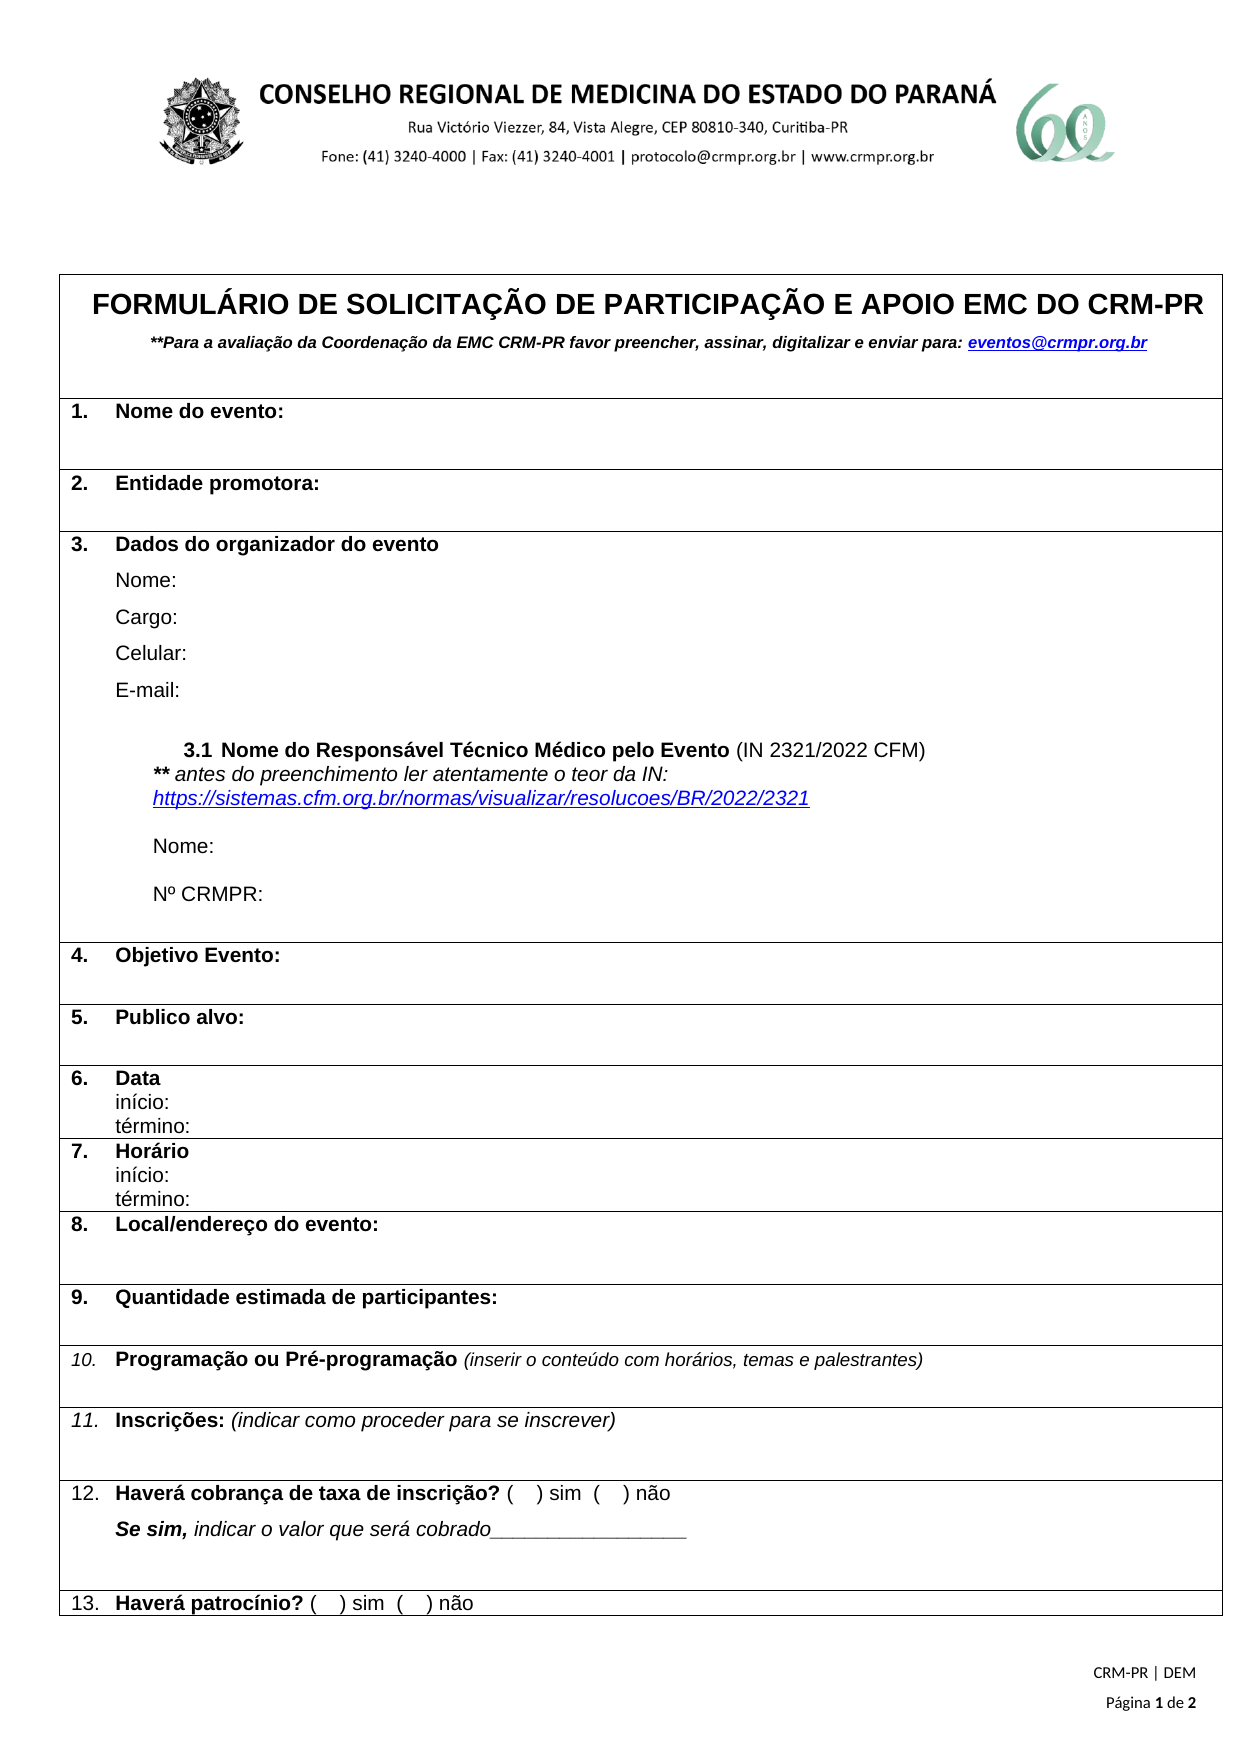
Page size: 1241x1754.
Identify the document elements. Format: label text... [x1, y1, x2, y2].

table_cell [60, 1591, 1222, 1614]
table_cell Publico alvo: [60, 1005, 1222, 1065]
table_cell Dados do organizador do evento Nome: Cargo: Celular: E-mail: Nome do Responsável Técnico Médico pelo Evento (IN 2321/2022 CFM) ** antes do preenchimento ler atentamente o teor da IN: https://sistemas.cfm.org.br/normas/visualizar/resolucoes/BR/2022/2321 Nome: Nº CRMPR: [60, 532, 1222, 942]
picture [149, 62, 1124, 182]
table_cell Objetivo Evento: [60, 943, 1222, 1004]
table_cell Local/endereço do evento: [60, 1212, 1222, 1284]
table_cell Nome do evento: [60, 399, 1222, 469]
table_cell Entidade promotora: [60, 470, 1222, 531]
table_cell Programação ou Pré-programação (inserir o conteúdo com horários, temas e palestrantes) [60, 1346, 1222, 1407]
table_cell Inscrições: (indicar como proceder para se inscrever) [60, 1408, 1222, 1480]
table_cell Haverá cobrança de taxa de inscrição? ( ) sim ( ) não Se sim, indicar o valor que será cobrado_________________ [60, 1481, 1222, 1589]
table_header FORMULÁRIO DE SOLICITAÇÃO DE PARticipação e apoio EMC do CRM-PR **Para a avaliação da Coordenação da EMC CRM-PR favor preencher, assinar, digitalizar e enviar para: eventos@crmpr.org.br [60, 275, 1222, 398]
table_cell Data início: término: [60, 1066, 1222, 1138]
table_cell Quantidade estimada de participantes: [60, 1285, 1222, 1345]
table_cell Horário início: término: [60, 1139, 1222, 1211]
